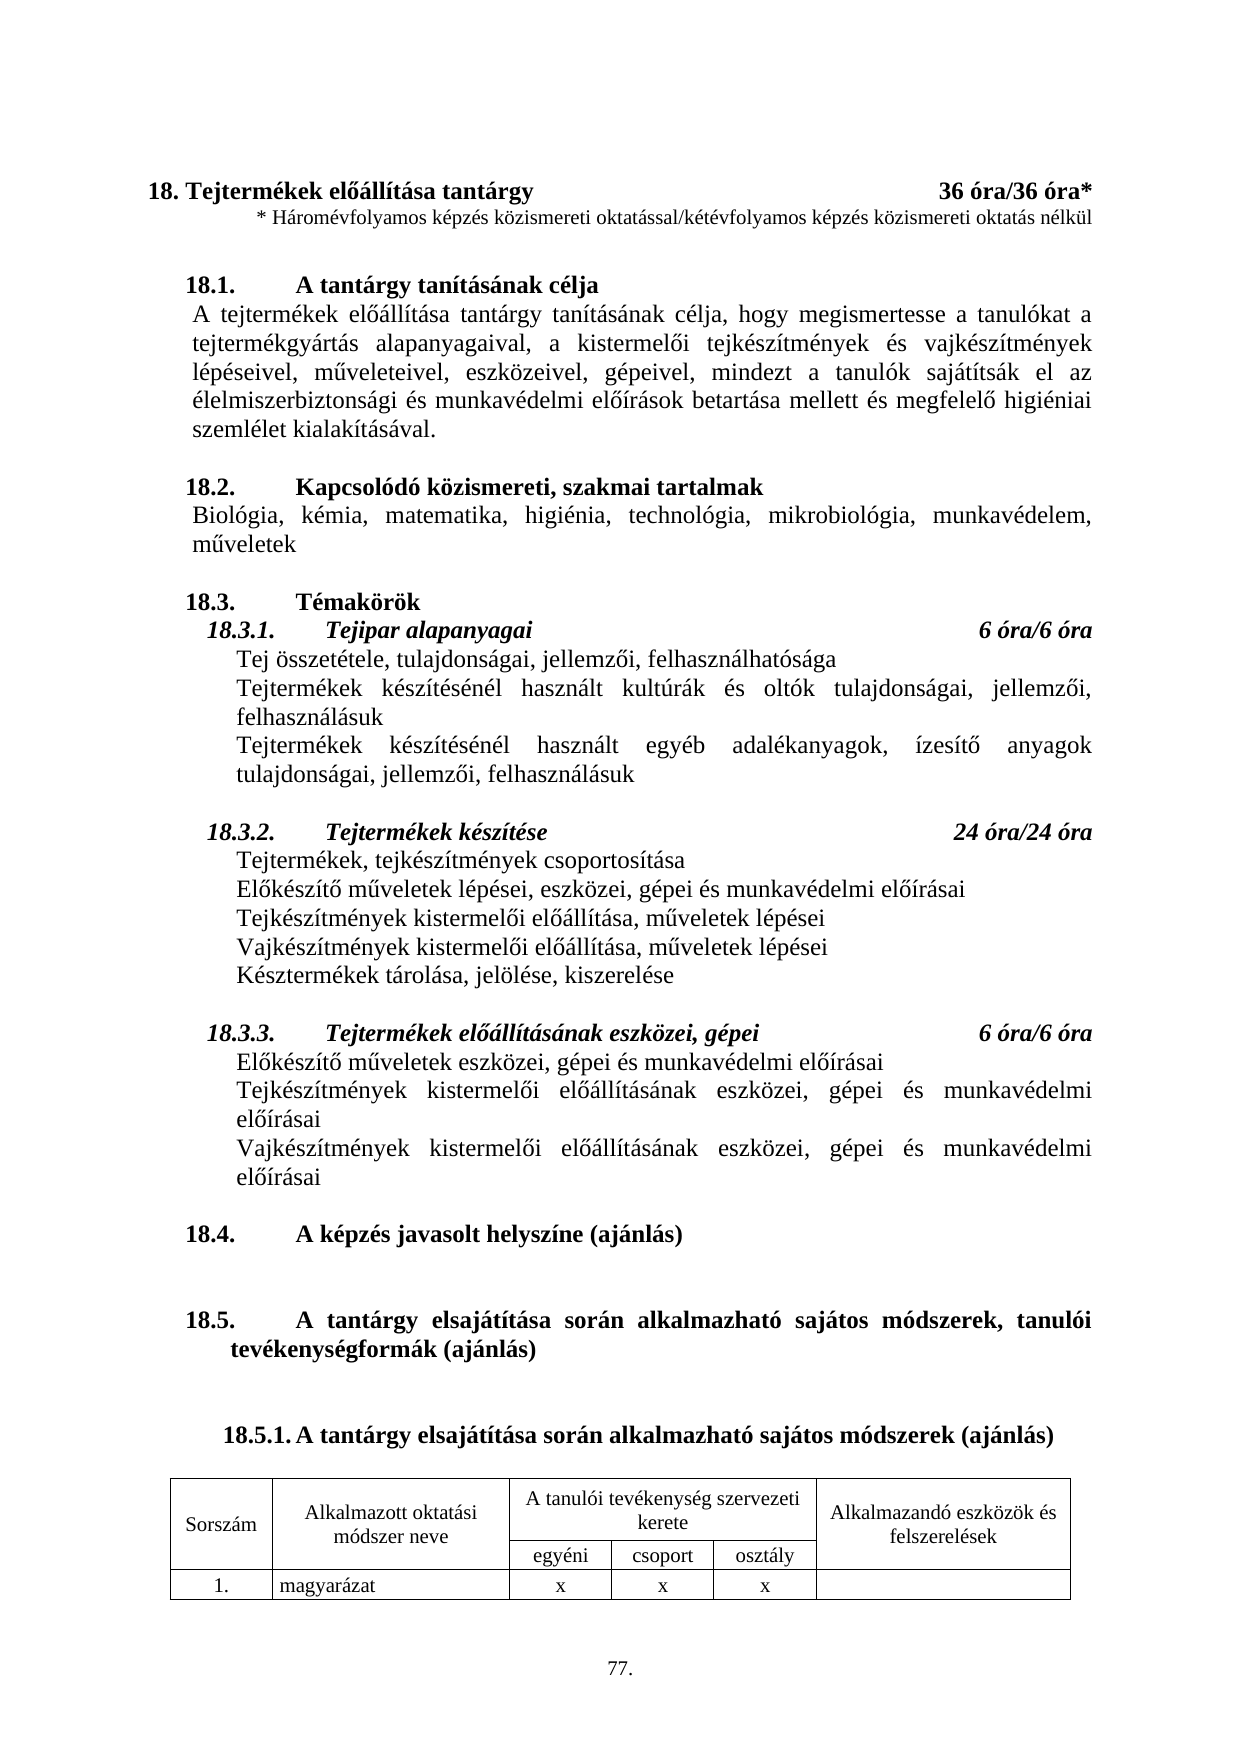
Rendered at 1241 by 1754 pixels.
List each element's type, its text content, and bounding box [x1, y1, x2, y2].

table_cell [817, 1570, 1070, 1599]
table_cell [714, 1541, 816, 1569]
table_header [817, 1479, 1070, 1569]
text Tejkészítmények kistermelői előállításának eszközei, gépei és munkavédelmi előírásai [236, 1075, 1093, 1133]
text Előkészítő műveletek lépései, eszközei, gépei és munkavédelmi előírásai [236, 874, 1093, 903]
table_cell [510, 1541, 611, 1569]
list Kapcsolódó közismereti, szakmai tartalmak [185, 472, 1093, 500]
list Tejtermékek előállítása tantárgy 36 óra/36 óra* [148, 176, 1093, 205]
list Tejtermékek készítése 24 óra/24 óra [207, 817, 1093, 845]
list Témakörök [185, 587, 1093, 615]
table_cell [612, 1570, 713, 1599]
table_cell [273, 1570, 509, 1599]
text Vajkészítmények kistermelői előállítása, műveletek lépései [236, 932, 1093, 960]
text Biológia, kémia, matematika, higiénia, technológia, mikrobiológia, munkavédelem, műveletek [192, 500, 1093, 558]
text Tejtermékek, tejkészítmények csoportosítása [236, 845, 1093, 874]
list A tantárgy elsajátítása során alkalmazható sajátos módszerek (ajánlás) [223, 1420, 1093, 1449]
text Tejtermékek készítésénél használt egyéb adalékanyagok, ízesítő anyagok tulajdonságai, jellemzői, felhasználásuk [236, 730, 1093, 788]
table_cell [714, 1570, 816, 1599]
text Vajkészítmények kistermelői előállításának eszközei, gépei és munkavédelmi előírásai [236, 1133, 1093, 1190]
list Tejtermékek előállításának eszközei, gépei 6 óra/6 óra [207, 1018, 1093, 1047]
text Tejkészítmények kistermelői előállítása, műveletek lépései [236, 903, 1093, 932]
list A tantárgy tanításának célja [185, 270, 1093, 299]
text A tejtermékek előállítása tantárgy tanításának célja, hogy megismertesse a tanulókat a tejtermékgyártás alapanyagaival, a kistermelői tejkészítmények és vajkészítmények lépéseivel, műveleteivel, eszközeivel, gépeivel, mindezt a tanulók sajátítsák el az élelmiszerbiztonsági és munkavédelmi előírások betartása mellett és megfelelő higiéniai szemlélet kialakításával. [192, 299, 1093, 443]
list Tejipar alapanyagai 6 óra/6 óra [207, 615, 1093, 644]
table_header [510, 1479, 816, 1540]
text Előkészítő műveletek eszközei, gépei és munkavédelmi előírásai [236, 1047, 1093, 1075]
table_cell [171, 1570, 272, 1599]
text Késztermékek tárolása, jelölése, kiszerelése [236, 960, 1093, 989]
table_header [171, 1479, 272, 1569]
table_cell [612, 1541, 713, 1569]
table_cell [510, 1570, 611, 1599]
text Tejtermékek készítésénél használt kultúrák és oltók tulajdonságai, jellemzői, felhasználásuk [236, 673, 1093, 730]
list A képzés javasolt helyszíne (ajánlás) [185, 1219, 1093, 1248]
list A tantárgy elsajátítása során alkalmazható sajátos módszerek, tanulói tevékenységformák (ajánlás) [185, 1305, 1093, 1363]
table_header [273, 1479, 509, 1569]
text * Háromévfolyamos képzés közismereti oktatással/kétévfolyamos képzés közismereti oktatás nélkül [148, 205, 1093, 229]
text Tej összetétele, tulajdonságai, jellemzői, felhasználhatósága [236, 644, 1093, 673]
